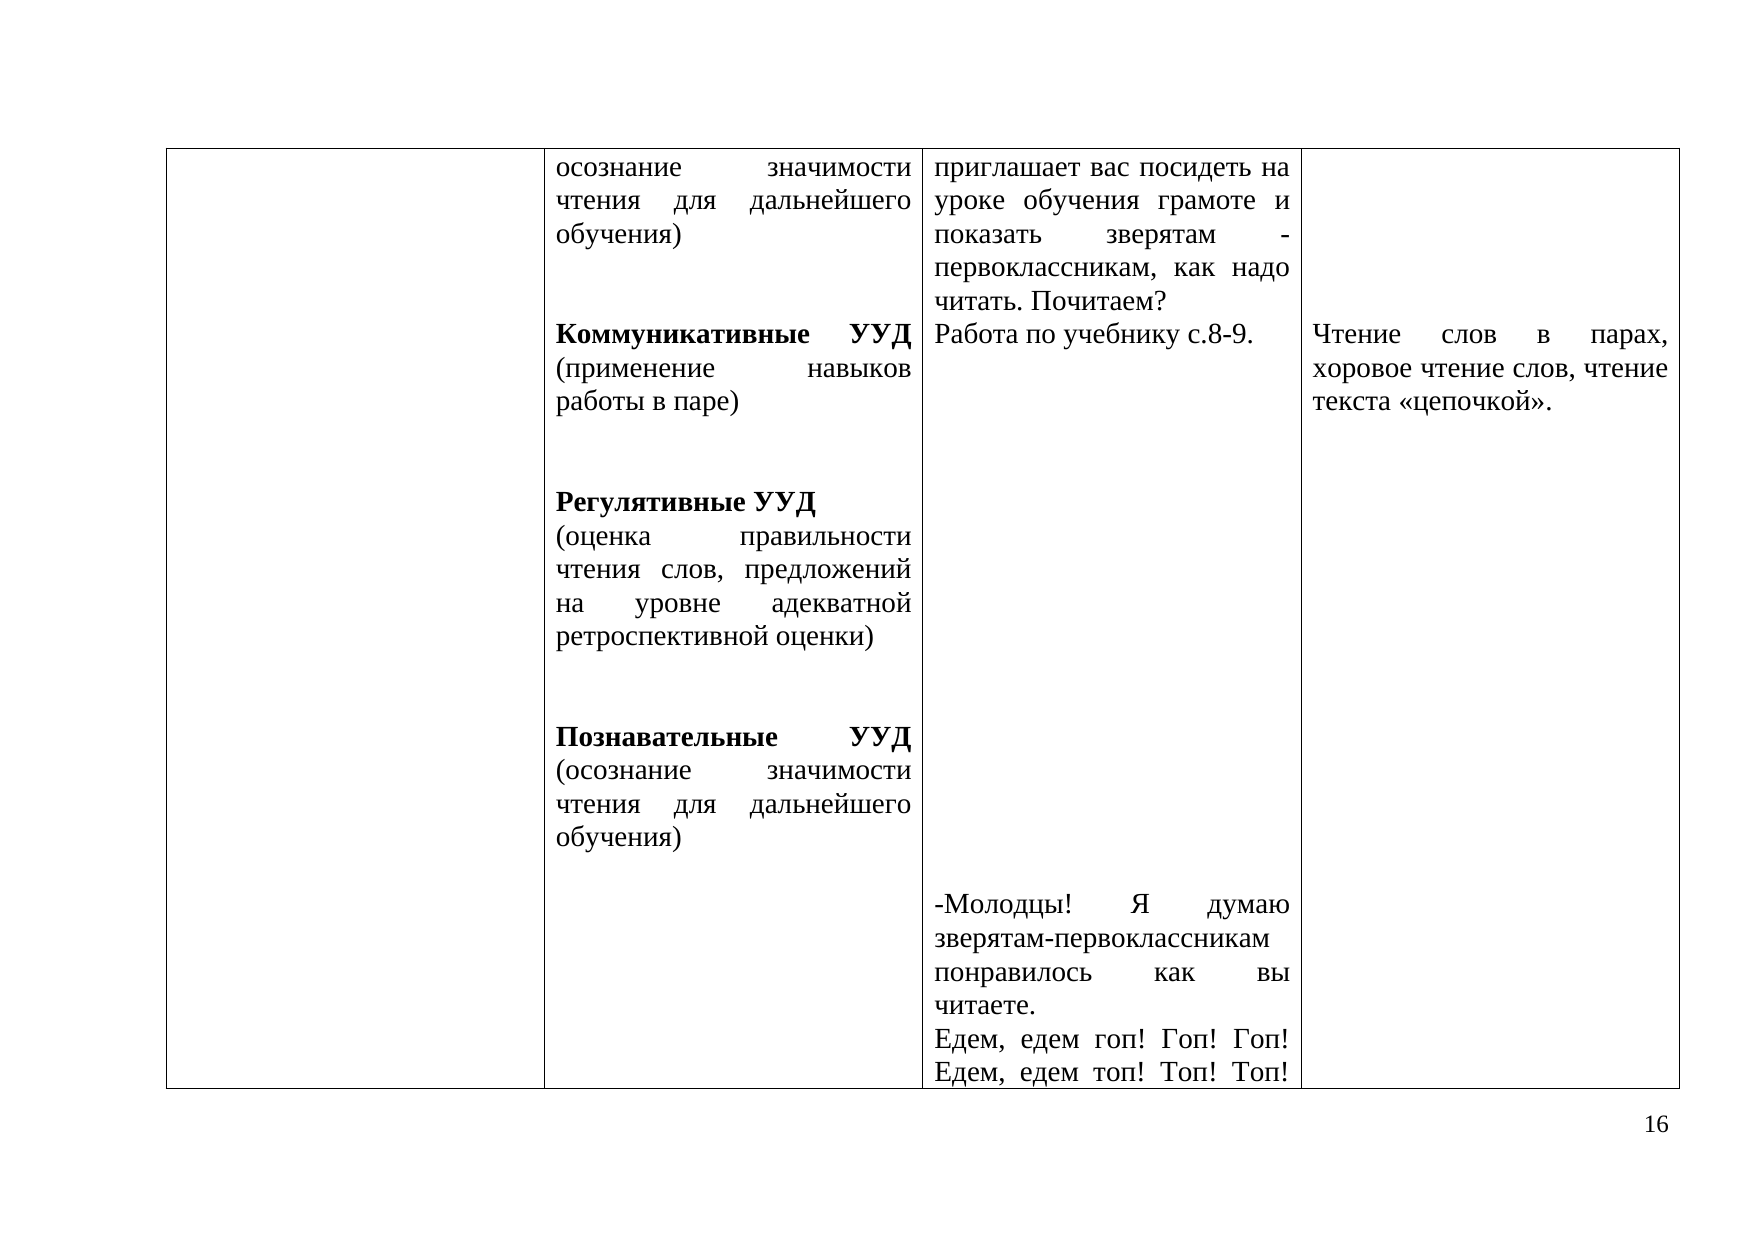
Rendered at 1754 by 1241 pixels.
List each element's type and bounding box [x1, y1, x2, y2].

table_cell [1302, 149, 1679, 1088]
table_cell [545, 149, 922, 1088]
table_cell [923, 149, 1301, 1088]
table_cell [167, 149, 544, 1088]
